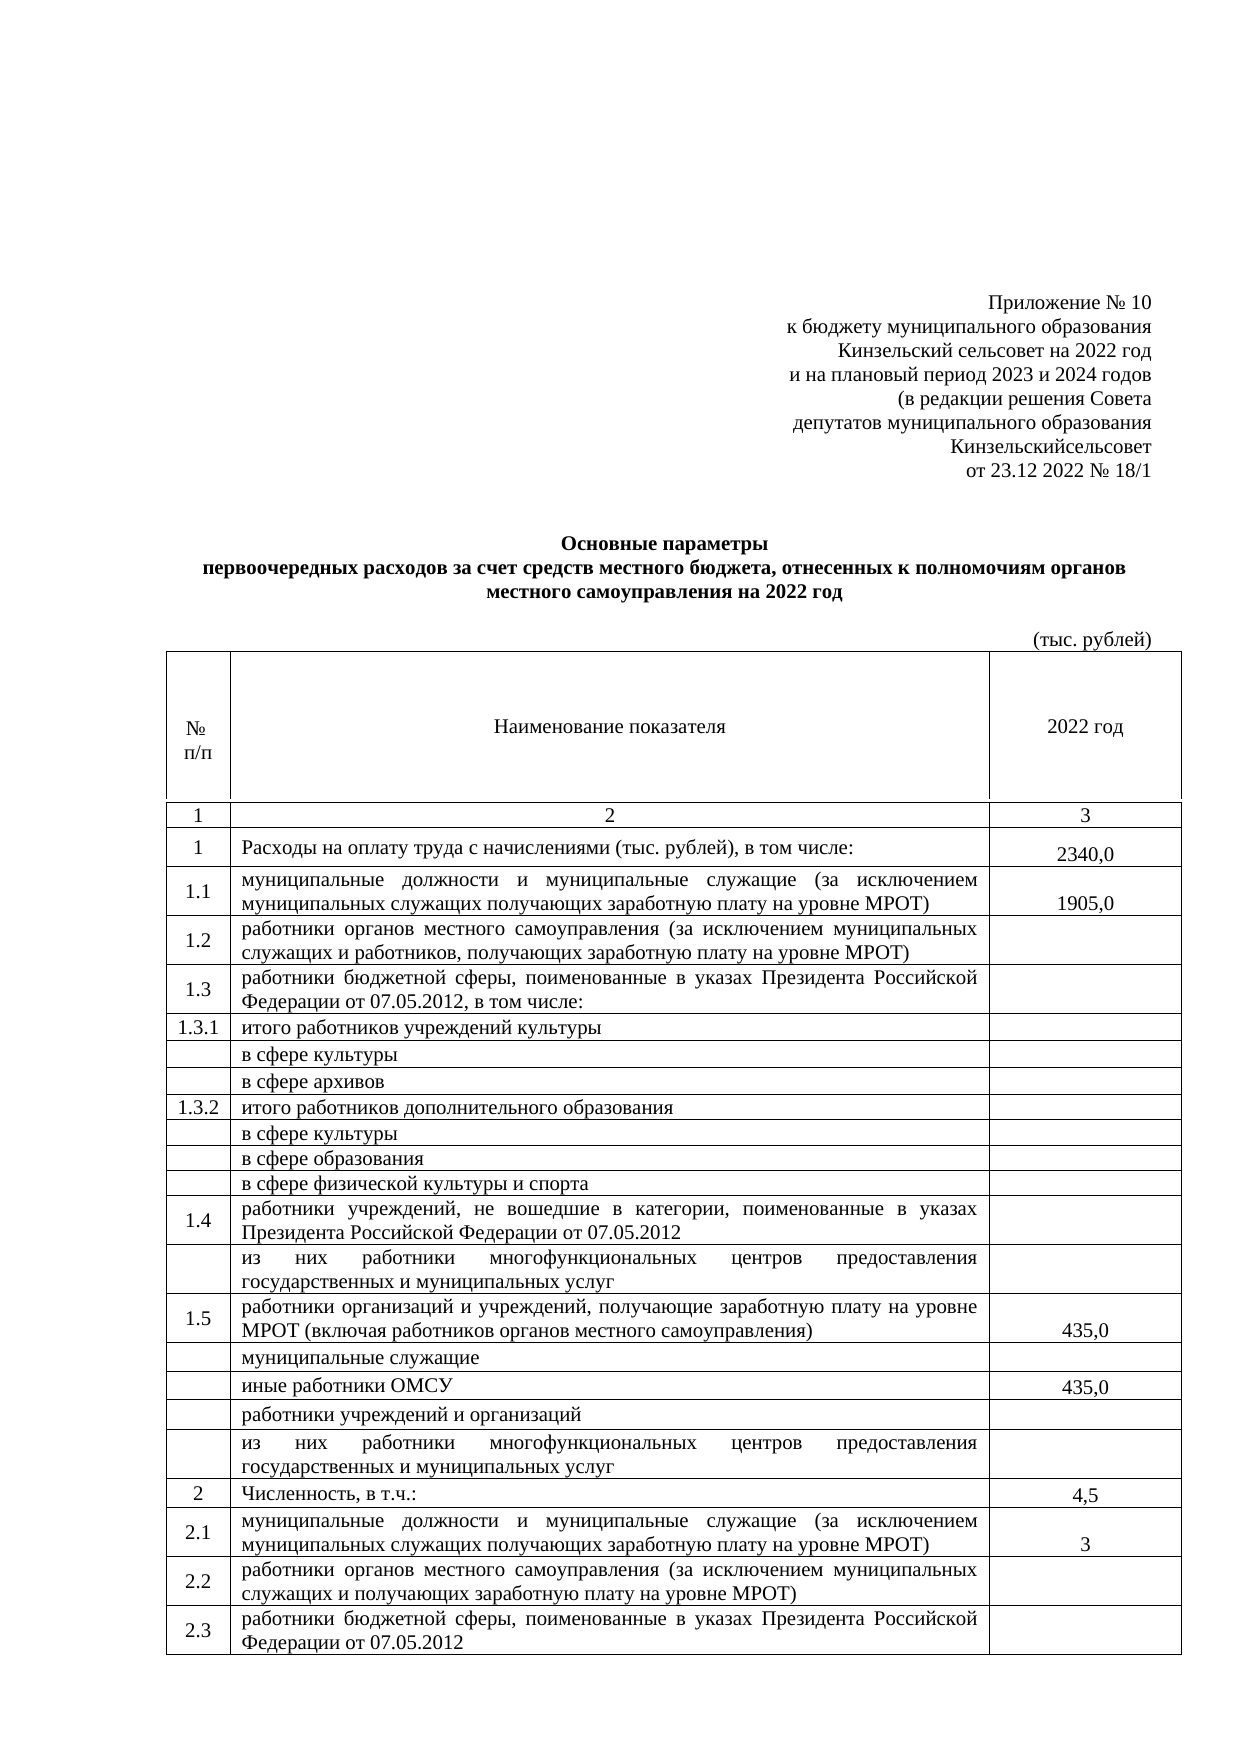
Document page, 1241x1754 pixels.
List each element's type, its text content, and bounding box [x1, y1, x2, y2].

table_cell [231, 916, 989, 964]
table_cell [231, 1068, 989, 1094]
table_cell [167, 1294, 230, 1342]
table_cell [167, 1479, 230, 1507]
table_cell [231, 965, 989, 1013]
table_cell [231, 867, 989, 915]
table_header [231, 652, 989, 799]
text Кинзельский сельсовет на 2022 год [177, 338, 1152, 362]
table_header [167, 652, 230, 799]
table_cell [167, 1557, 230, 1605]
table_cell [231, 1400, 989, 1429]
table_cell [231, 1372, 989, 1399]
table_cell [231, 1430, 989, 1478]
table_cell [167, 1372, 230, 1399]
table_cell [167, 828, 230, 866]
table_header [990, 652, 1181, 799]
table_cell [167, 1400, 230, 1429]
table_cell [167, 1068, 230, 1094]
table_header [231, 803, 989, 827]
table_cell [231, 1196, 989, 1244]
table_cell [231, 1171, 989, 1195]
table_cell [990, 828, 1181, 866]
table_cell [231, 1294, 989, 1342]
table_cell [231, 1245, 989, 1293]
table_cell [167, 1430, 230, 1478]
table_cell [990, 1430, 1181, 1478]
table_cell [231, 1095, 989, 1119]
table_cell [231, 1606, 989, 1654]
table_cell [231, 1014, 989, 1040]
text первоочередных расходов за счет средств местного бюджета, отнесенных к полномочиям органов местного самоуправления на 2022 год [177, 554, 1152, 603]
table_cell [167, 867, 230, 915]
text Приложение № 10 [177, 290, 1152, 314]
text к бюджету муниципального образования [177, 314, 1152, 338]
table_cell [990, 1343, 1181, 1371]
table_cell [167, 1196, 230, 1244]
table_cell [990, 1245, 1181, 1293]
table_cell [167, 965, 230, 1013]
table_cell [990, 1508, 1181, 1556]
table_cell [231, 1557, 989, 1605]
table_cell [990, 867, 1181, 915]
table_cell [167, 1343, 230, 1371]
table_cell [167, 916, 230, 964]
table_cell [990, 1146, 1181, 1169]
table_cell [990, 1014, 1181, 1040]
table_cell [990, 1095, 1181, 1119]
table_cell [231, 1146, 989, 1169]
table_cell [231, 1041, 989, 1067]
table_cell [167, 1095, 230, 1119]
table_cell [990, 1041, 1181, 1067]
text (в редакции решения Совета [177, 386, 1152, 410]
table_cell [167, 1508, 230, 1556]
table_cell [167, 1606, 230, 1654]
text Кинзельскийсельсовет [177, 434, 1152, 458]
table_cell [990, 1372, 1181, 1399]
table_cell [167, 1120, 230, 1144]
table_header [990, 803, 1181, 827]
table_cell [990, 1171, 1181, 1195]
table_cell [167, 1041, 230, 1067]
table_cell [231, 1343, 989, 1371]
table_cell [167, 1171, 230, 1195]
text депутатов муниципального образования [177, 410, 1152, 434]
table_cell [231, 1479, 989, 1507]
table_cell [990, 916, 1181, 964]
text (тыс. рублей) [177, 627, 1152, 651]
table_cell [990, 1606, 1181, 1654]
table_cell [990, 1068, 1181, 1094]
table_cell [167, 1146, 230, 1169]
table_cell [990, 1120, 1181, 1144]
text и на плановый период 2023 и 2024 годов [177, 362, 1152, 386]
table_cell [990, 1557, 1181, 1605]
text Основные параметры [177, 531, 1152, 554]
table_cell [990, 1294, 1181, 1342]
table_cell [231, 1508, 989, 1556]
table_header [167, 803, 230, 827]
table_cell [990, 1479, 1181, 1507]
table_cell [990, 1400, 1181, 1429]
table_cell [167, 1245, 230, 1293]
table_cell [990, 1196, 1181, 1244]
text от 23.12 2022 № 18/1 [177, 458, 1152, 482]
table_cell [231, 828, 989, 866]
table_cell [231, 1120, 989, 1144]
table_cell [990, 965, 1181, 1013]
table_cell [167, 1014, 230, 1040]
